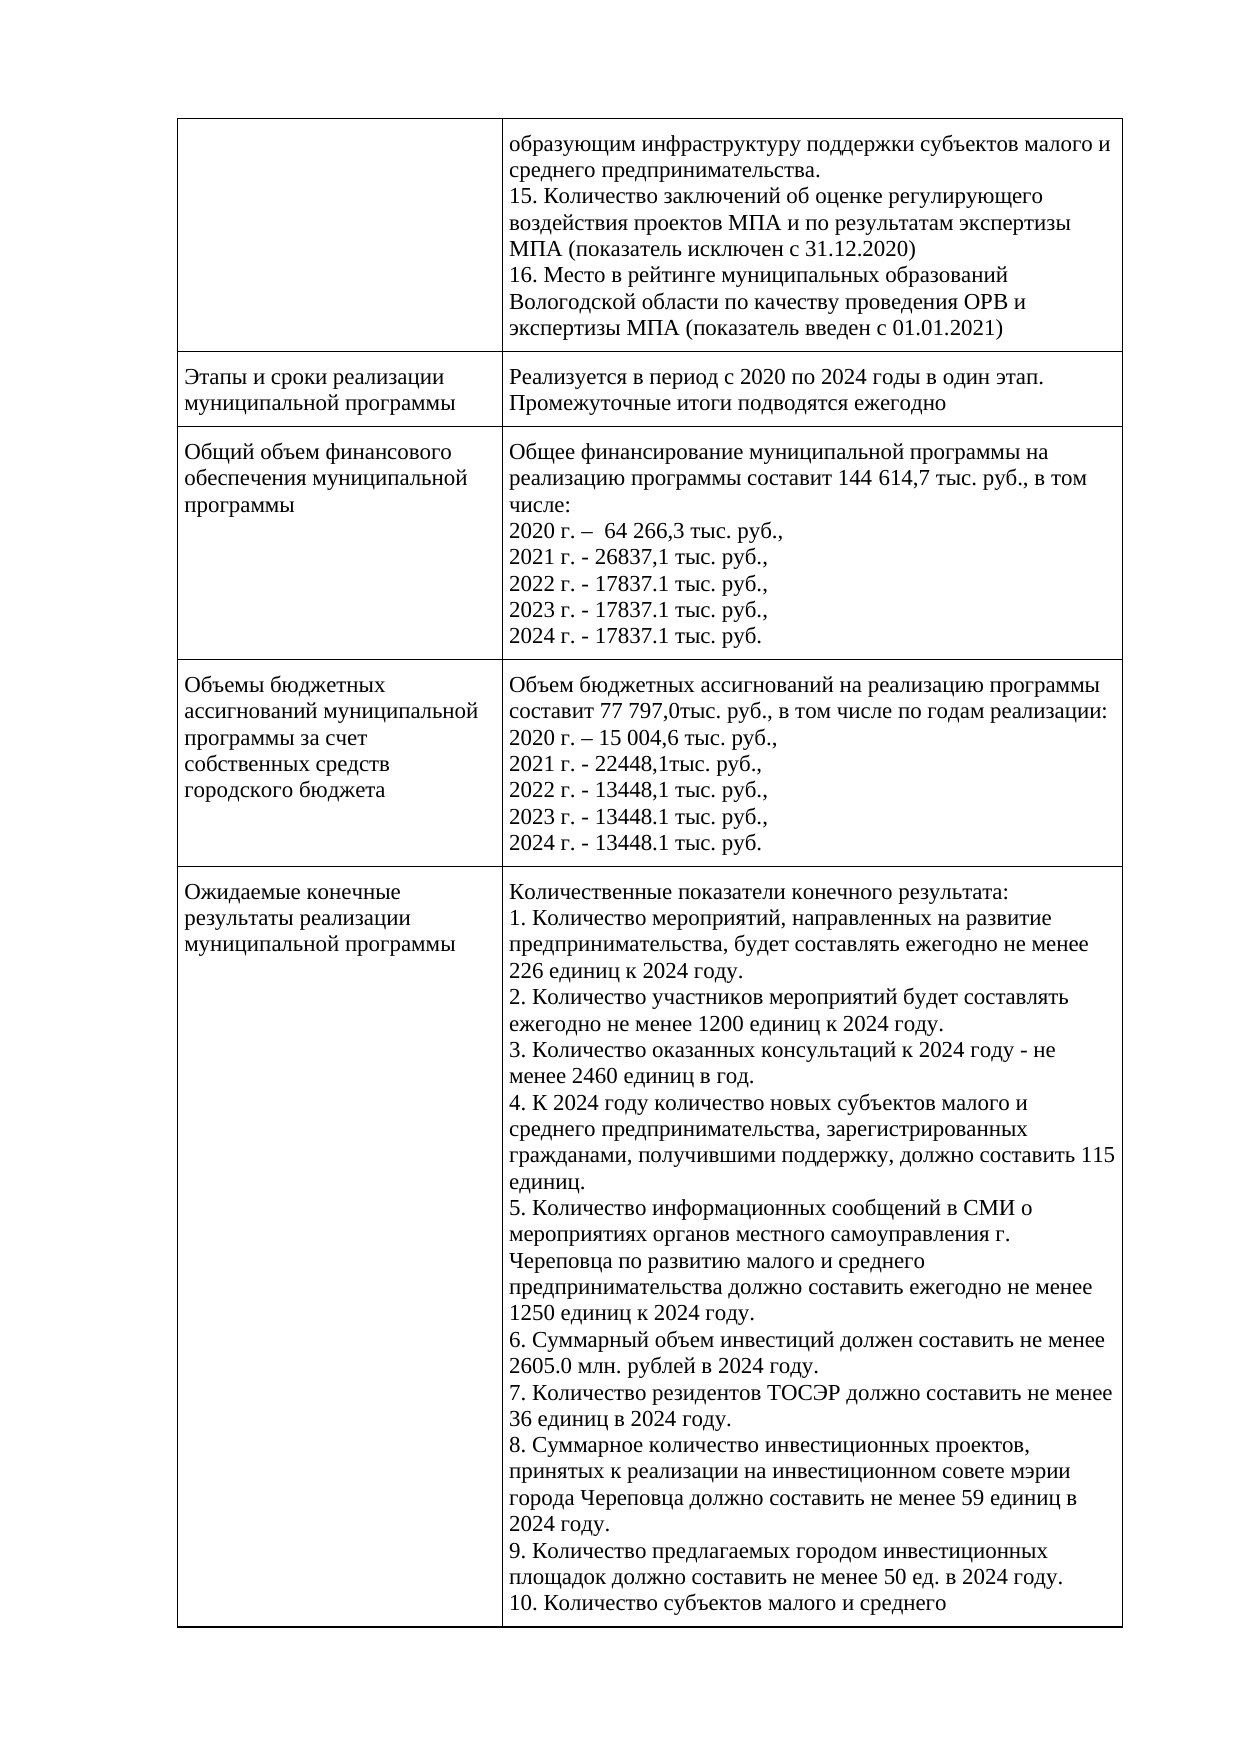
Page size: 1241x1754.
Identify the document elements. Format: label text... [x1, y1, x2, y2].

table_cell Объемы бюджетных ассигнований муниципальной программы за счет собственных средств городского бюджета [178, 660, 502, 866]
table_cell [178, 867, 502, 1626]
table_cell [503, 867, 1122, 1626]
table_cell Этапы и сроки реализации муниципальной программы [178, 352, 502, 426]
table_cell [178, 119, 502, 351]
table_cell Общее финансирование муниципальной программы на реализацию программы составит 144 614,7 тыс. руб., в том числе: 2020 г. – 64 266,3 тыс. руб., 2021 г. - 26837,1 тыс. руб., 2022 г. - 17837.1 тыс. руб., 2023 г. - 17837.1 тыс. руб., 2024 г. - 17837.1 тыс. руб. [503, 427, 1122, 659]
table_cell Реализуется в период с 2020 по 2024 годы в один этап. Промежуточные итоги подводятся ежегодно [503, 352, 1122, 426]
table_cell Общий объем финансового обеспечения муниципальной программы [178, 427, 502, 659]
table_cell Объем бюджетных ассигнований на реализацию программы составит 77 797,0тыс. руб., в том числе по годам реализации: 2020 г. – 15 004,6 тыс. руб., 2021 г. - 22448,1тыс. руб., 2022 г. - 13448,1 тыс. руб., 2023 г. - 13448.1 тыс. руб., 2024 г. - 13448.1 тыс. руб. [503, 660, 1122, 866]
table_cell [503, 119, 1122, 351]
